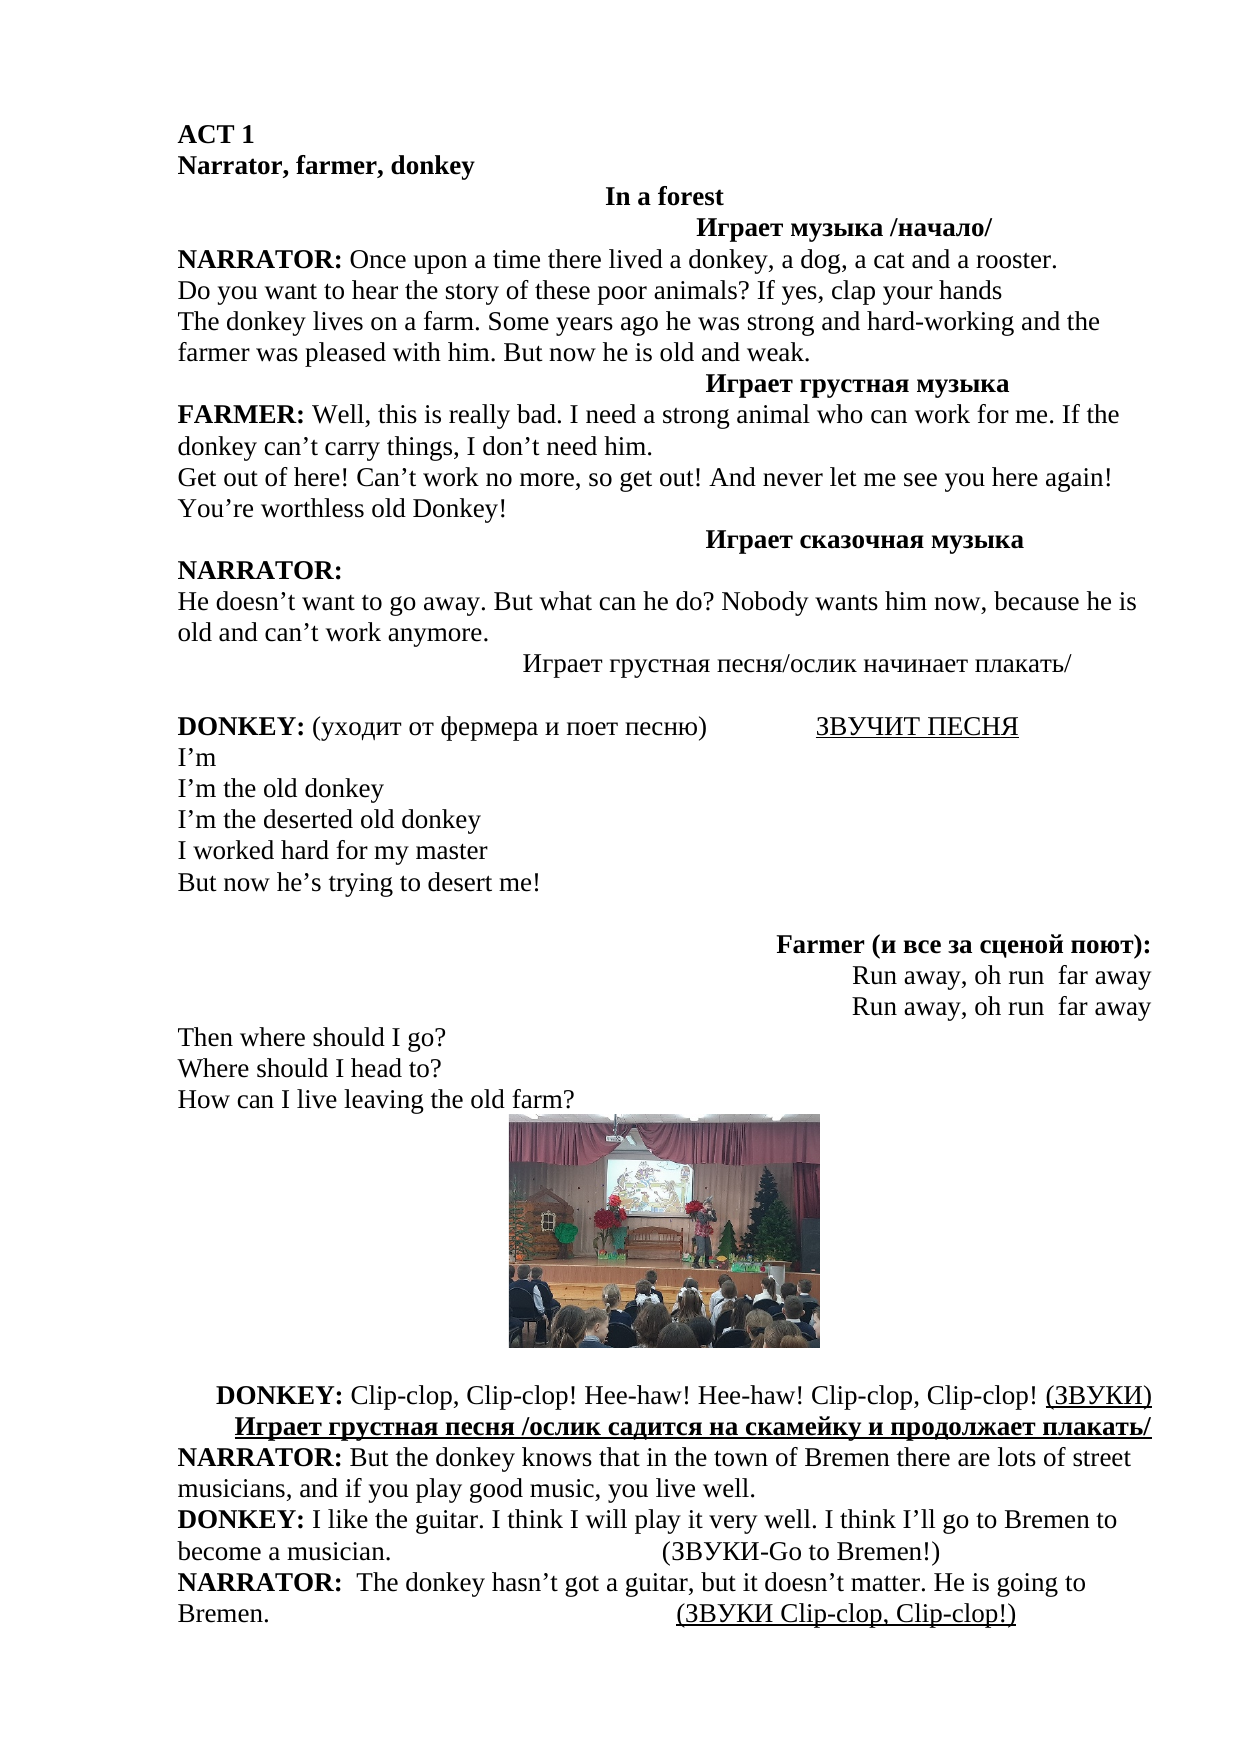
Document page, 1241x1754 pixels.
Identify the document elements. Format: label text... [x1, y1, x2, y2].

text Играет сказочная музыка [177, 523, 1152, 554]
text I worked hard for my master [177, 834, 1152, 866]
text DONKEY: I like the guitar. I think I will play it very well. I think I’ll go to Bremen to become a musician. (ЗВУКИ-Go to Bremen!) [177, 1504, 1152, 1566]
text In a forest [177, 180, 1152, 212]
text Run away, oh run far away [177, 990, 1152, 1021]
text NARRATOR: But the donkey knows that in the town of Bremen there are lots of street musicians, and if you play good music, you live well. [177, 1441, 1152, 1504]
text NARRATOR: [177, 554, 1152, 585]
text I’m the deserted old donkey [177, 803, 1152, 834]
text Run away, oh run far away [177, 959, 1152, 990]
text Играет грустная песня /ослик садится на скамейку и продолжает плакать/ [177, 1410, 1152, 1441]
text I’m the old donkey [177, 772, 1152, 803]
text How can I live leaving the old farm? [177, 1084, 1152, 1115]
text Играет грустная музыка [177, 367, 1152, 398]
text Get out of here! Can’t work no more, so get out! And never let me see you here again! You’re worthless old Donkey! [177, 461, 1152, 523]
text I’m [177, 741, 1152, 772]
text He doesn’t want to go away. But what can he do? Nobody wants him now, because he is old and can’t work anymore. [177, 585, 1152, 648]
text Farmer (и все за сценой поют): [177, 928, 1152, 959]
text FARMER: Well, this is really bad. I need a strong animal who can work for me. If the donkey can’t carry things, I don’t need him. [177, 398, 1152, 461]
text Then where should I go? [177, 1021, 1152, 1052]
picture [508, 1114, 820, 1348]
text Narrator, farmer, donkey [177, 149, 1152, 180]
text Играет грустная песня/ослик начинает плакать/ [177, 648, 1152, 679]
text DONKEY: (уходит от фермера и поет песню) ЗВУЧИТ ПЕСНЯ [177, 710, 1152, 741]
text NARRATOR: The donkey hasn’t got a guitar, but it doesn’t matter. He is going to Bremen. (ЗВУКИ Clip-clop, Clip-clop!) [177, 1566, 1152, 1628]
text NARRATOR: Once upon a time there lived a donkey, a dog, a cat and a rooster. [177, 243, 1152, 274]
text The donkey lives on a farm. Some years ago he was strong and hard-working and the farmer was pleased with him. But now he is old and weak. [177, 305, 1152, 367]
text DONKEY: Clip-clop, Clip-clop! Hee-haw! Hee-haw! Clip-clop, Clip-clop! (ЗВУКИ) [177, 1379, 1152, 1410]
text But now he’s trying to desert me! [177, 866, 1152, 897]
text ACT 1 [177, 118, 1152, 149]
text Do you want to hear the story of these poor animals? If yes, clap your hands [177, 274, 1152, 305]
text Where should I head to? [177, 1052, 1152, 1084]
text Играет музыка /начало/ [177, 212, 1152, 243]
